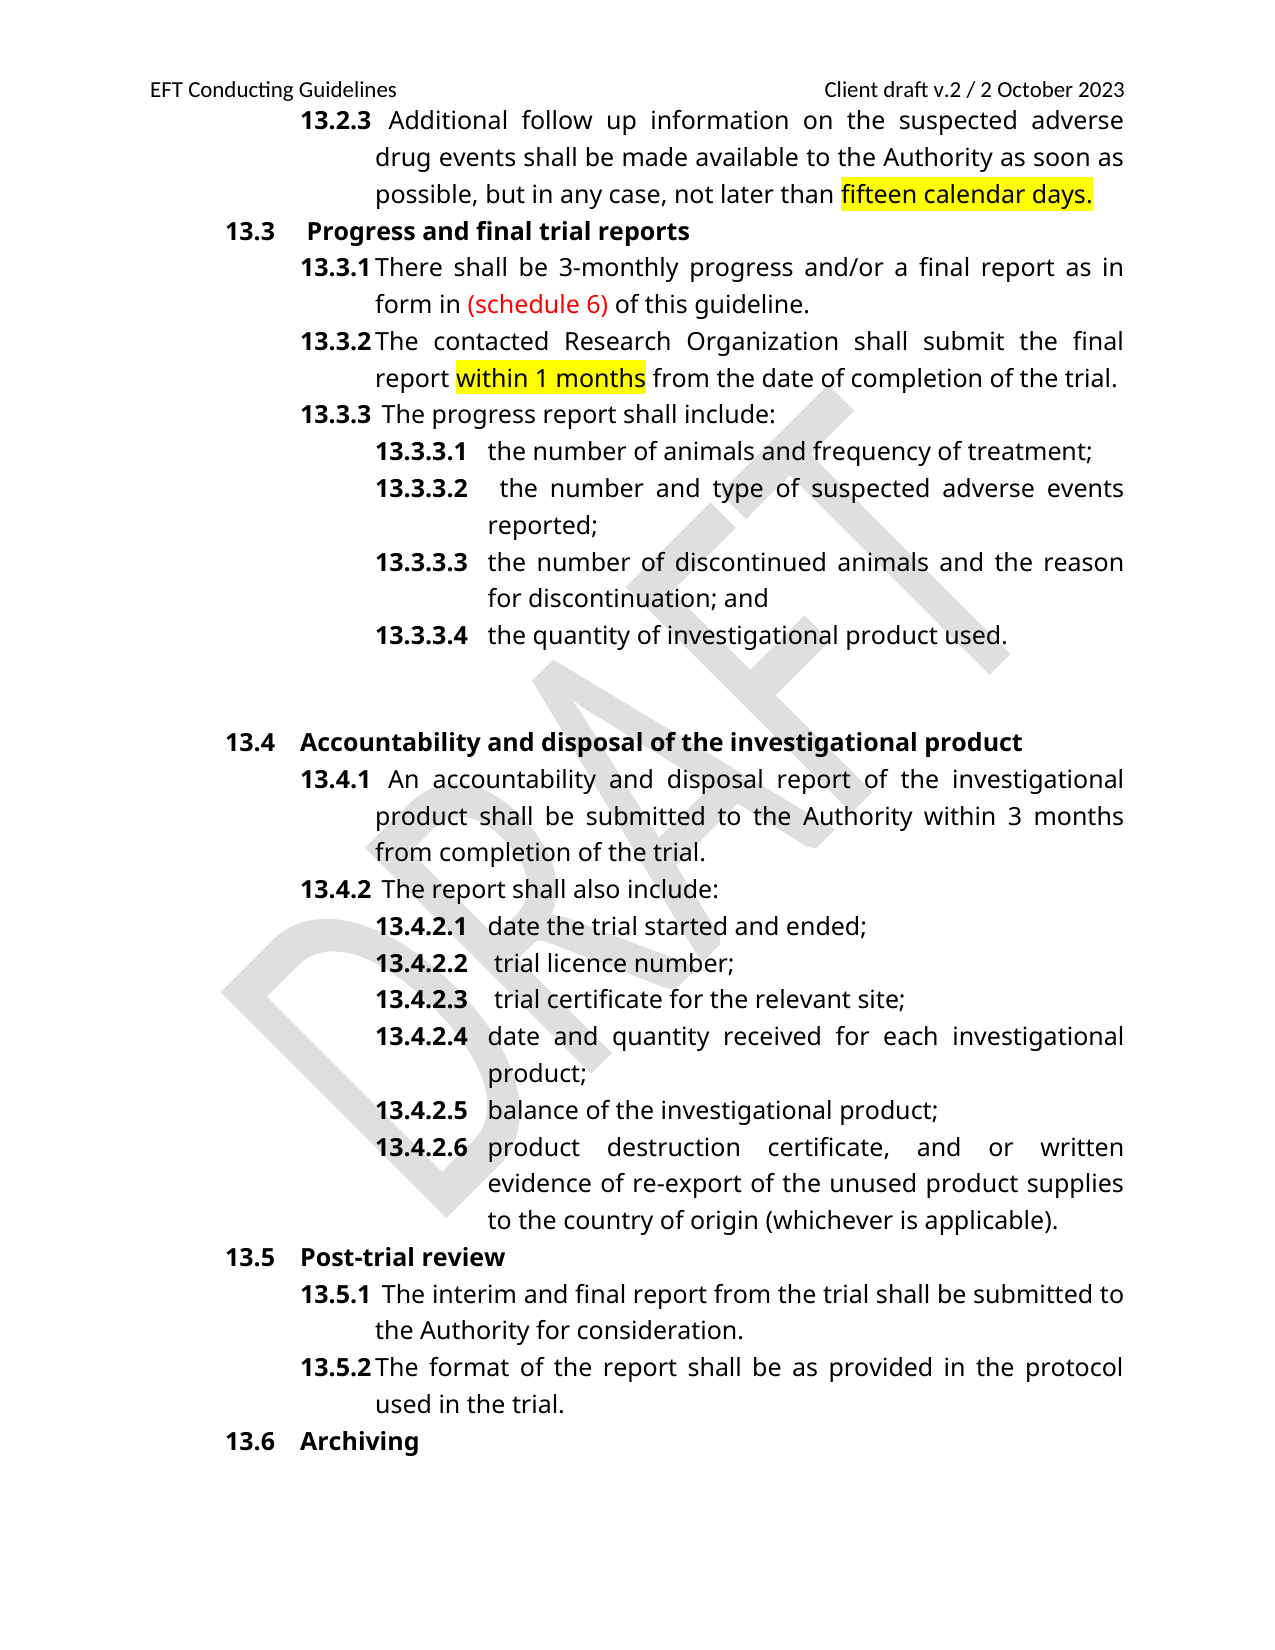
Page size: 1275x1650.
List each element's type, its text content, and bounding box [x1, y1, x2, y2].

list Archiving [225, 1423, 1125, 1457]
list date the trial started and ended; [375, 908, 1125, 943]
list product destruction certificate, and or written evidence of re-export of the unused product supplies to the country of origin (whichever is applicable). [375, 1129, 1125, 1237]
list Additional follow up information on the suspected adverse drug events shall be made available to the Authority as soon as possible, but in any case, not later than fifteen calendar days. [300, 103, 1125, 211]
list date and quantity received for each investigational product; [375, 1019, 1125, 1090]
list trial certificate for the relevant site; [375, 982, 1125, 1016]
list the number and type of suspected adverse events reported; [375, 471, 1125, 542]
list The contacted Research Organization shall submit the final report within 1 months from the date of completion of the trial. [300, 324, 1125, 394]
list Accountability and disposal of the investigational product [225, 725, 1125, 759]
list The interim and final report from the trial shall be submitted to the Authority for consideration. [300, 1276, 1125, 1347]
list the number of animals and frequency of treatment; [375, 434, 1125, 468]
list balance of the investigational product; [375, 1092, 1125, 1126]
list Progress and final trial reports [225, 213, 1125, 247]
list The format of the report shall be as provided in the protocol used in the trial. [300, 1350, 1125, 1421]
list trial licence number; [375, 945, 1125, 979]
list the number of discontinued animals and the reason for discontinuation; and [375, 544, 1125, 615]
list the quantity of investigational product used. [375, 618, 1125, 652]
list The progress report shall include: [300, 397, 1125, 431]
list The report shall also include: [300, 872, 1125, 906]
list An accountability and disposal report of the investigational product shall be submitted to the Authority within 3 months from completion of the trial. [300, 761, 1125, 869]
list There shall be 3-monthly progress and/or a final report as in form in (schedule 6) of this guideline. [300, 250, 1125, 321]
list Post-trial review [225, 1239, 1125, 1273]
